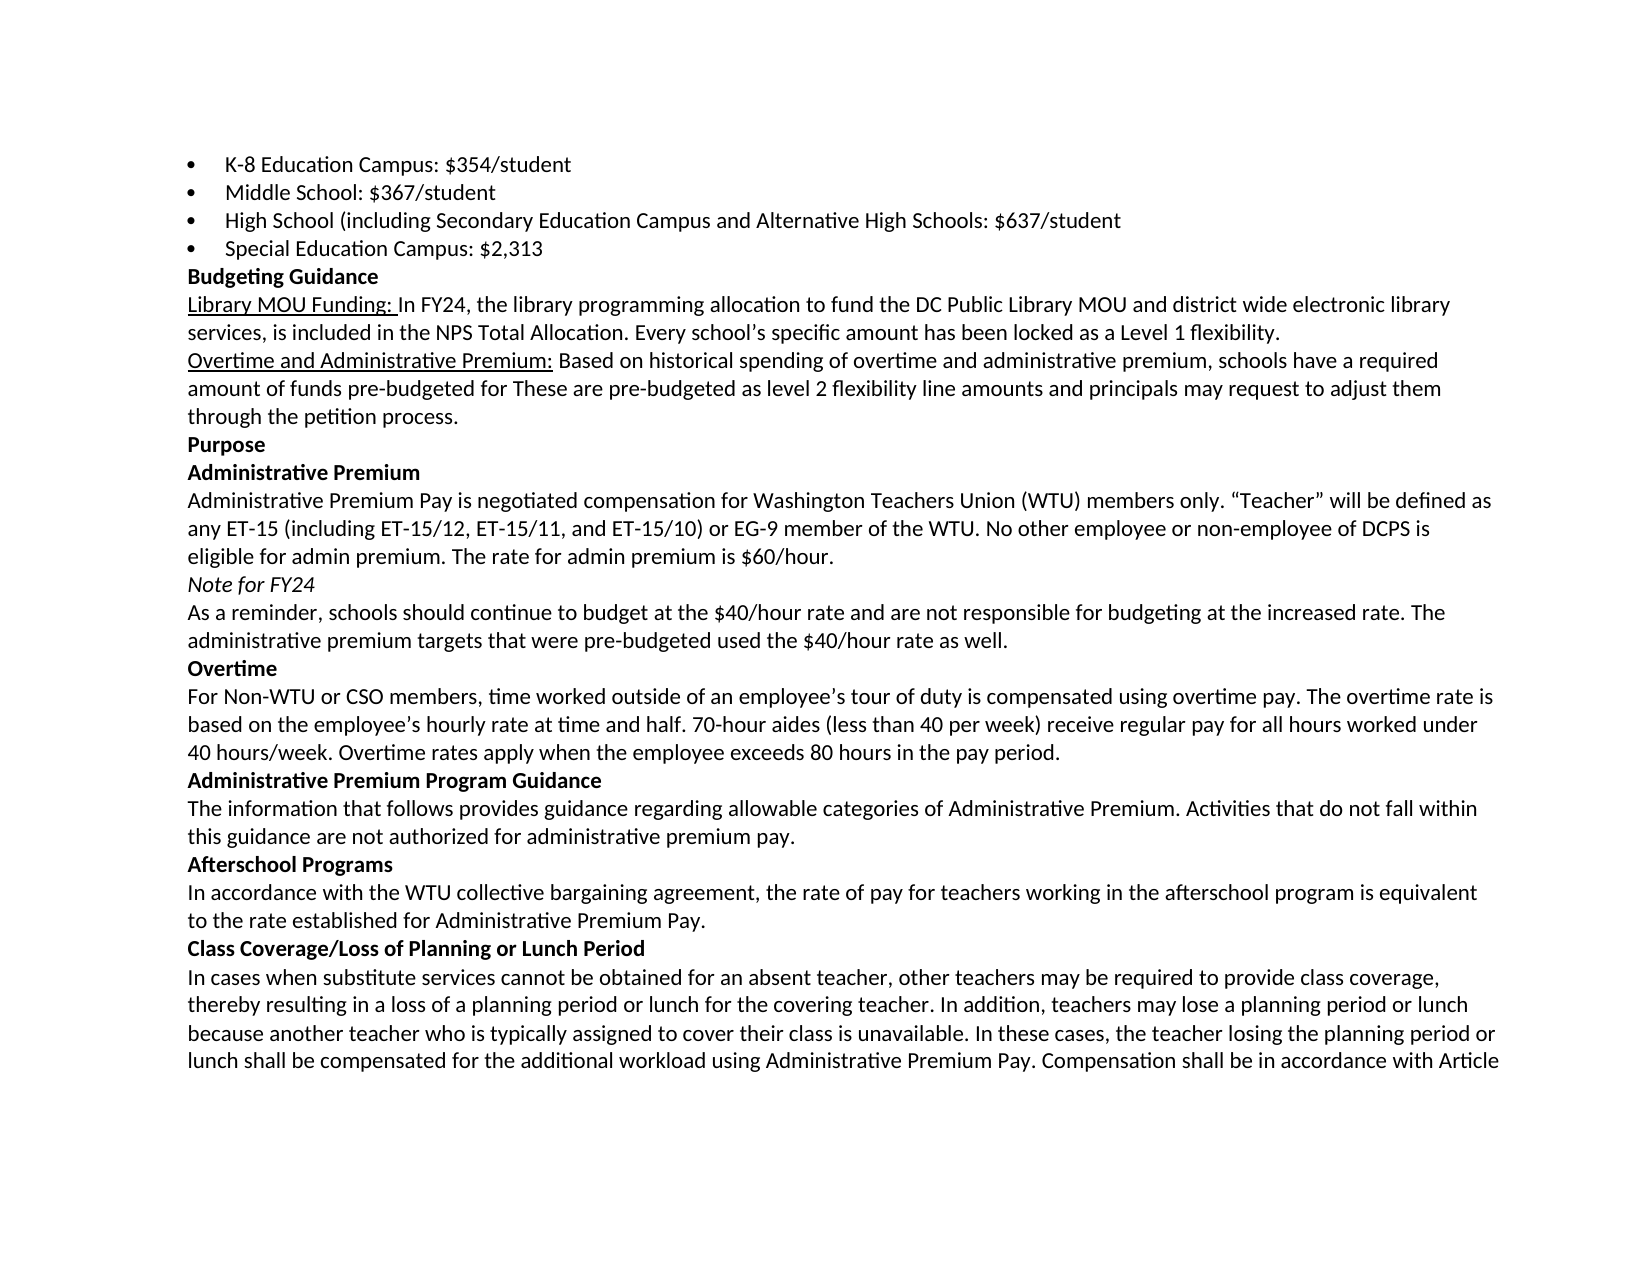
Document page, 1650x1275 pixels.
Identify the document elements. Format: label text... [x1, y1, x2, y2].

list Special Education Campus: $2,313 [187, 234, 1500, 262]
text Administrative Premium [187, 458, 1500, 486]
text Overtime and Administrative Premium: Based on historical spending of overtime and administrative premium, schools have a required amount of funds pre-budgeted for These are pre-budgeted as level 2 flexibility line amounts and principals may request to adjust them through the petition process. [187, 346, 1500, 430]
list High School (including Secondary Education Campus and Alternative High Schools: $637/student [187, 206, 1500, 234]
text Note for FY24 [187, 570, 1500, 598]
text Budgeting Guidance [187, 262, 1500, 290]
text The information that follows provides guidance regarding allowable categories of Administrative Premium. Activities that do not fall within this guidance are not authorized for administrative premium pay. [187, 794, 1500, 851]
list Middle School: $367/student [187, 178, 1500, 206]
text Class Coverage/Loss of Planning or Lunch Period [187, 934, 1500, 963]
text Afterschool Programs [187, 851, 1500, 878]
text For Non-WTU or CSO members, time worked outside of an employee’s tour of duty is compensated using overtime pay. The overtime rate is based on the employee’s hourly rate at time and half. 70-hour aides (less than 40 per week) receive regular pay for all hours worked under 40 hours/week. Overtime rates apply when the employee exceeds 80 hours in the pay period. [187, 682, 1500, 766]
list K-8 Education Campus: $354/student [187, 150, 1500, 178]
text Overtime [187, 654, 1500, 682]
text Library MOU Funding: In FY24, the library programming allocation to fund the DC Public Library MOU and district wide electronic library services, is included in the NPS Total Allocation. Every school’s specific amount has been locked as a Level 1 flexibility. [187, 290, 1500, 346]
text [187, 963, 1500, 1075]
text Administrative Premium Program Guidance [187, 766, 1500, 794]
text In accordance with the WTU collective bargaining agreement, the rate of pay for teachers working in the afterschool program is equivalent to the rate established for Administrative Premium Pay. [187, 878, 1500, 934]
text Purpose [187, 430, 1500, 458]
text As a reminder, schools should continue to budget at the $40/hour rate and are not responsible for budgeting at the increased rate. The administrative premium targets that were pre-budgeted used the $40/hour rate as well. [187, 598, 1500, 654]
text Administrative Premium Pay is negotiated compensation for Washington Teachers Union (WTU) members only. “Teacher” will be defined as any ET-15 (including ET-15/12, ET-15/11, and ET-15/10) or EG-9 member of the WTU. No other employee or non-employee of DCPS is eligible for admin premium. The rate for admin premium is $60/hour. [187, 486, 1500, 570]
